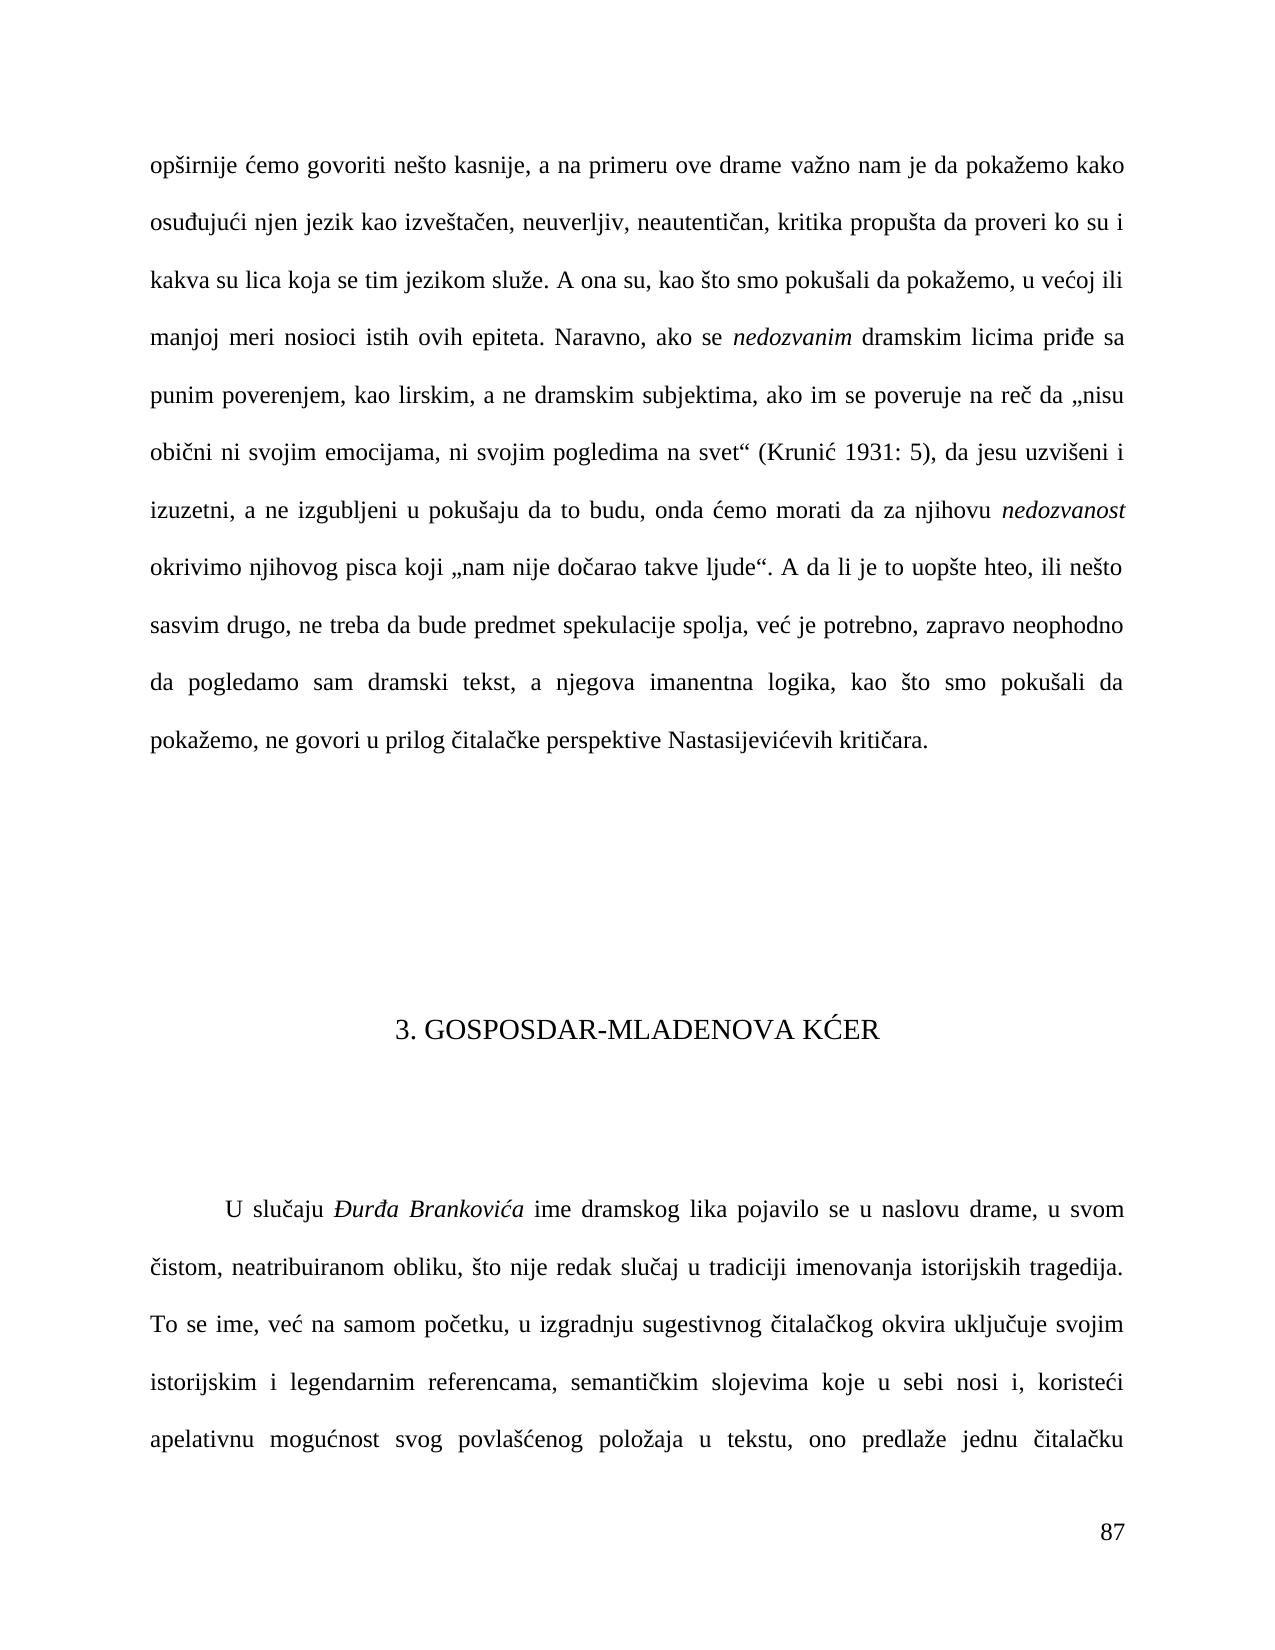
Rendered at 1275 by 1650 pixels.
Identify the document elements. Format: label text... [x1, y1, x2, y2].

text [150, 150, 1125, 754]
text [150, 1194, 1125, 1453]
text 3. GOSPOSDAR-MLADENOVA KĆER [150, 1012, 1125, 1046]
